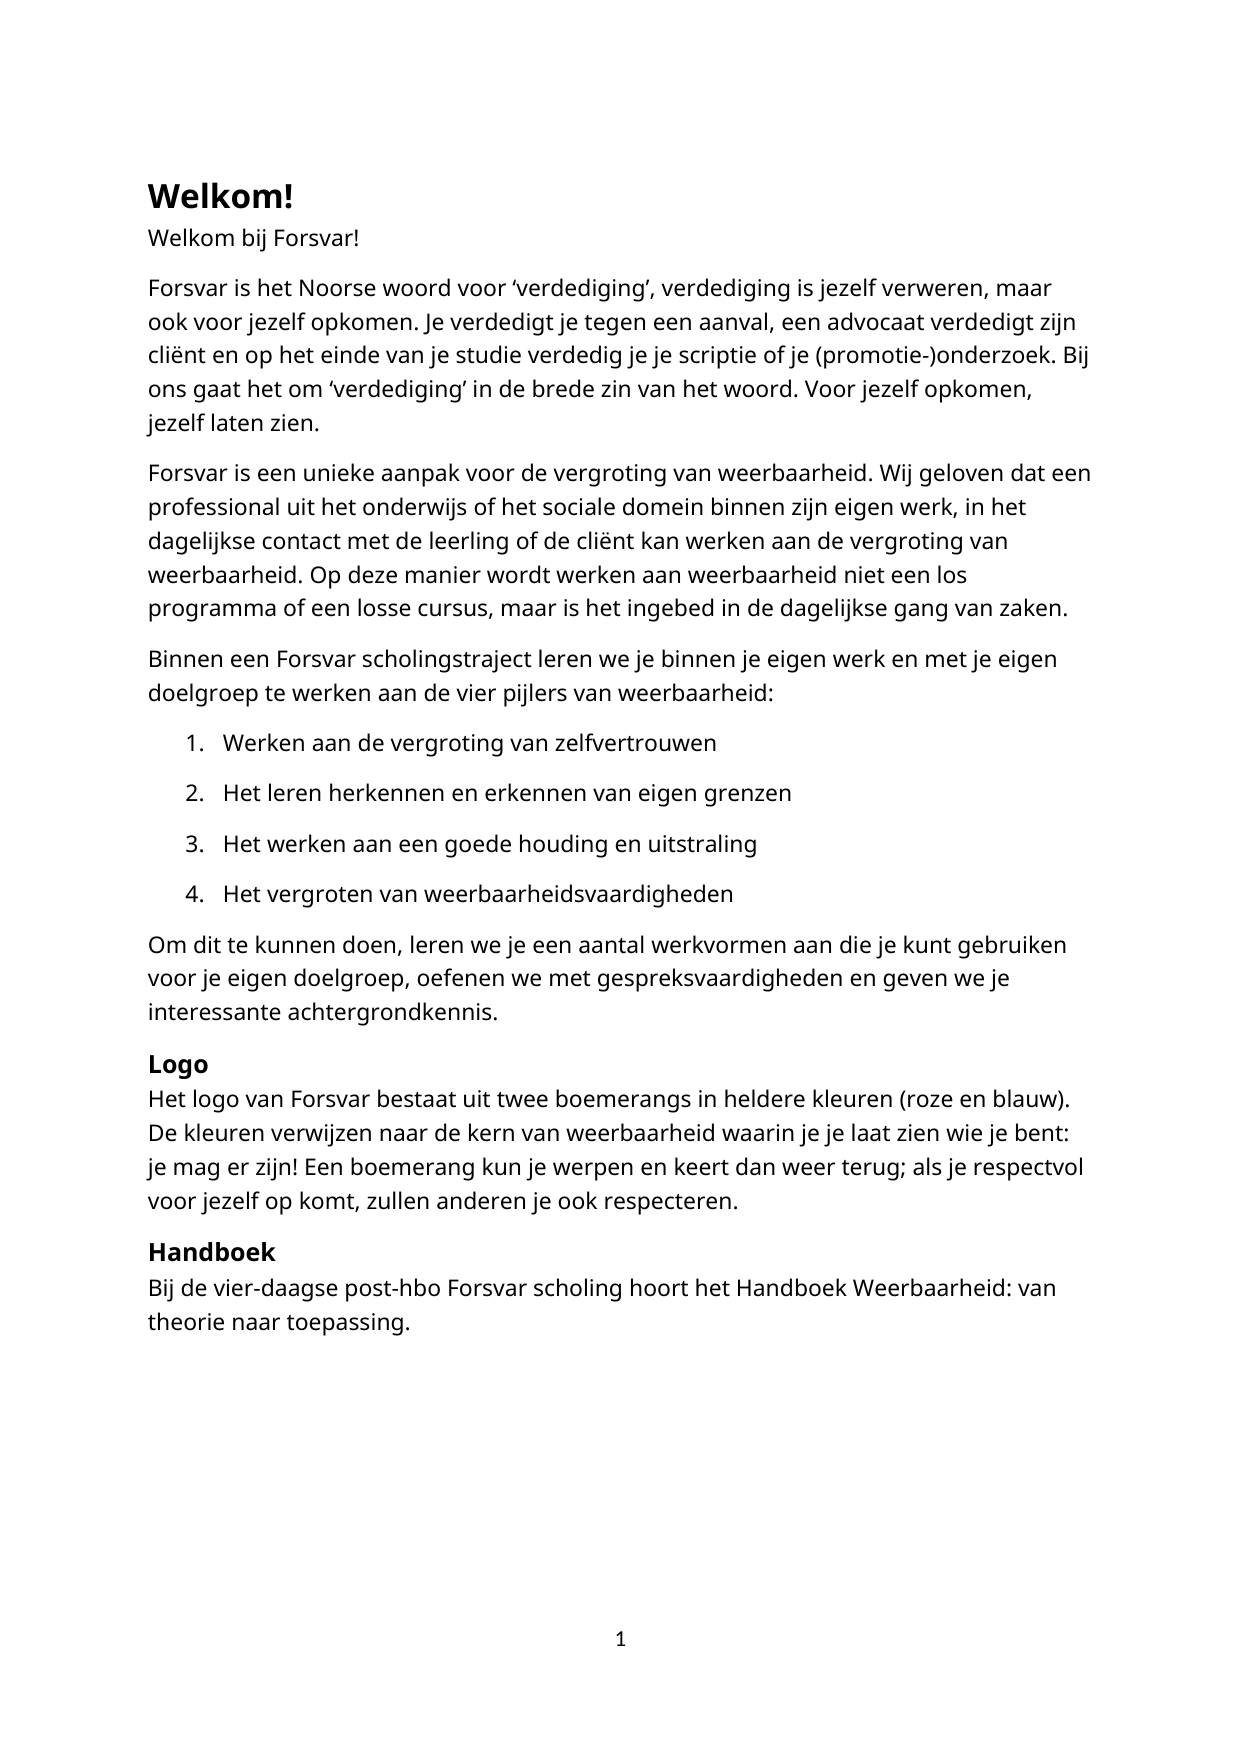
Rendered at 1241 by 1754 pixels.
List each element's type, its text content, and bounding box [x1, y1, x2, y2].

list Welkom! [148, 173, 1093, 218]
text Handboek [148, 1235, 1093, 1269]
list Het leren herkennen en erkennen van eigen grenzen [185, 777, 1093, 809]
text Forsvar is het Noorse woord voor ‘verdediging’, verdediging is jezelf verweren, maar ook voor jezelf opkomen. Je verdedigt je tegen een aanval, een advocaat verdedigt zijn cliënt en op het einde van je studie verdedig je je scriptie of je (promotie-)onderzoek. Bij ons gaat het om ‘verdediging’ in de brede zin van het woord. Voor jezelf opkomen, jezelf laten zien. [148, 272, 1093, 438]
text Bij de vier-daagse post-hbo Forsvar scholing hoort het Handboek Weerbaarheid: van theorie naar toepassing. [148, 1272, 1093, 1337]
text Forsvar is een unieke aanpak voor de vergroting van weerbaarheid. Wij geloven dat een professional uit het onderwijs of het sociale domein binnen zijn eigen werk, in het dagelijkse contact met de leerling of de cliënt kan werken aan de vergroting van weerbaarheid. Op deze manier wordt werken aan weerbaarheid niet een los programma of een losse cursus, maar is het ingebed in de dagelijkse gang van zaken. [148, 457, 1093, 624]
list Werken aan de vergroting van zelfvertrouwen [185, 727, 1093, 758]
list Het werken aan een goede houding en uitstraling [185, 828, 1093, 859]
text Binnen een Forsvar scholingstraject leren we je binnen je eigen werk en met je eigen doelgroep te werken aan de vier pijlers van weerbaarheid: [148, 643, 1093, 708]
text Het logo van Forsvar bestaat uit twee boemerangs in heldere kleuren (roze en blauw). De kleuren verwijzen naar de kern van weerbaarheid waarin je je laat zien wie je bent: je mag er zijn! Een boemerang kun je werpen en keert dan weer terug; als je respectvol voor jezelf op komt, zullen anderen je ook respecteren. [148, 1083, 1093, 1216]
list Het vergroten van weerbaarheidsvaardigheden [185, 878, 1093, 909]
text Om dit te kunnen doen, leren we je een aantal werkvormen aan die je kunt gebruiken voor je eigen doelgroep, oefenen we met gespreksvaardigheden en geven we je interessante achtergrondkennis. [148, 929, 1093, 1027]
text Logo [148, 1047, 1093, 1081]
text Welkom bij Forsvar! [148, 222, 1093, 253]
